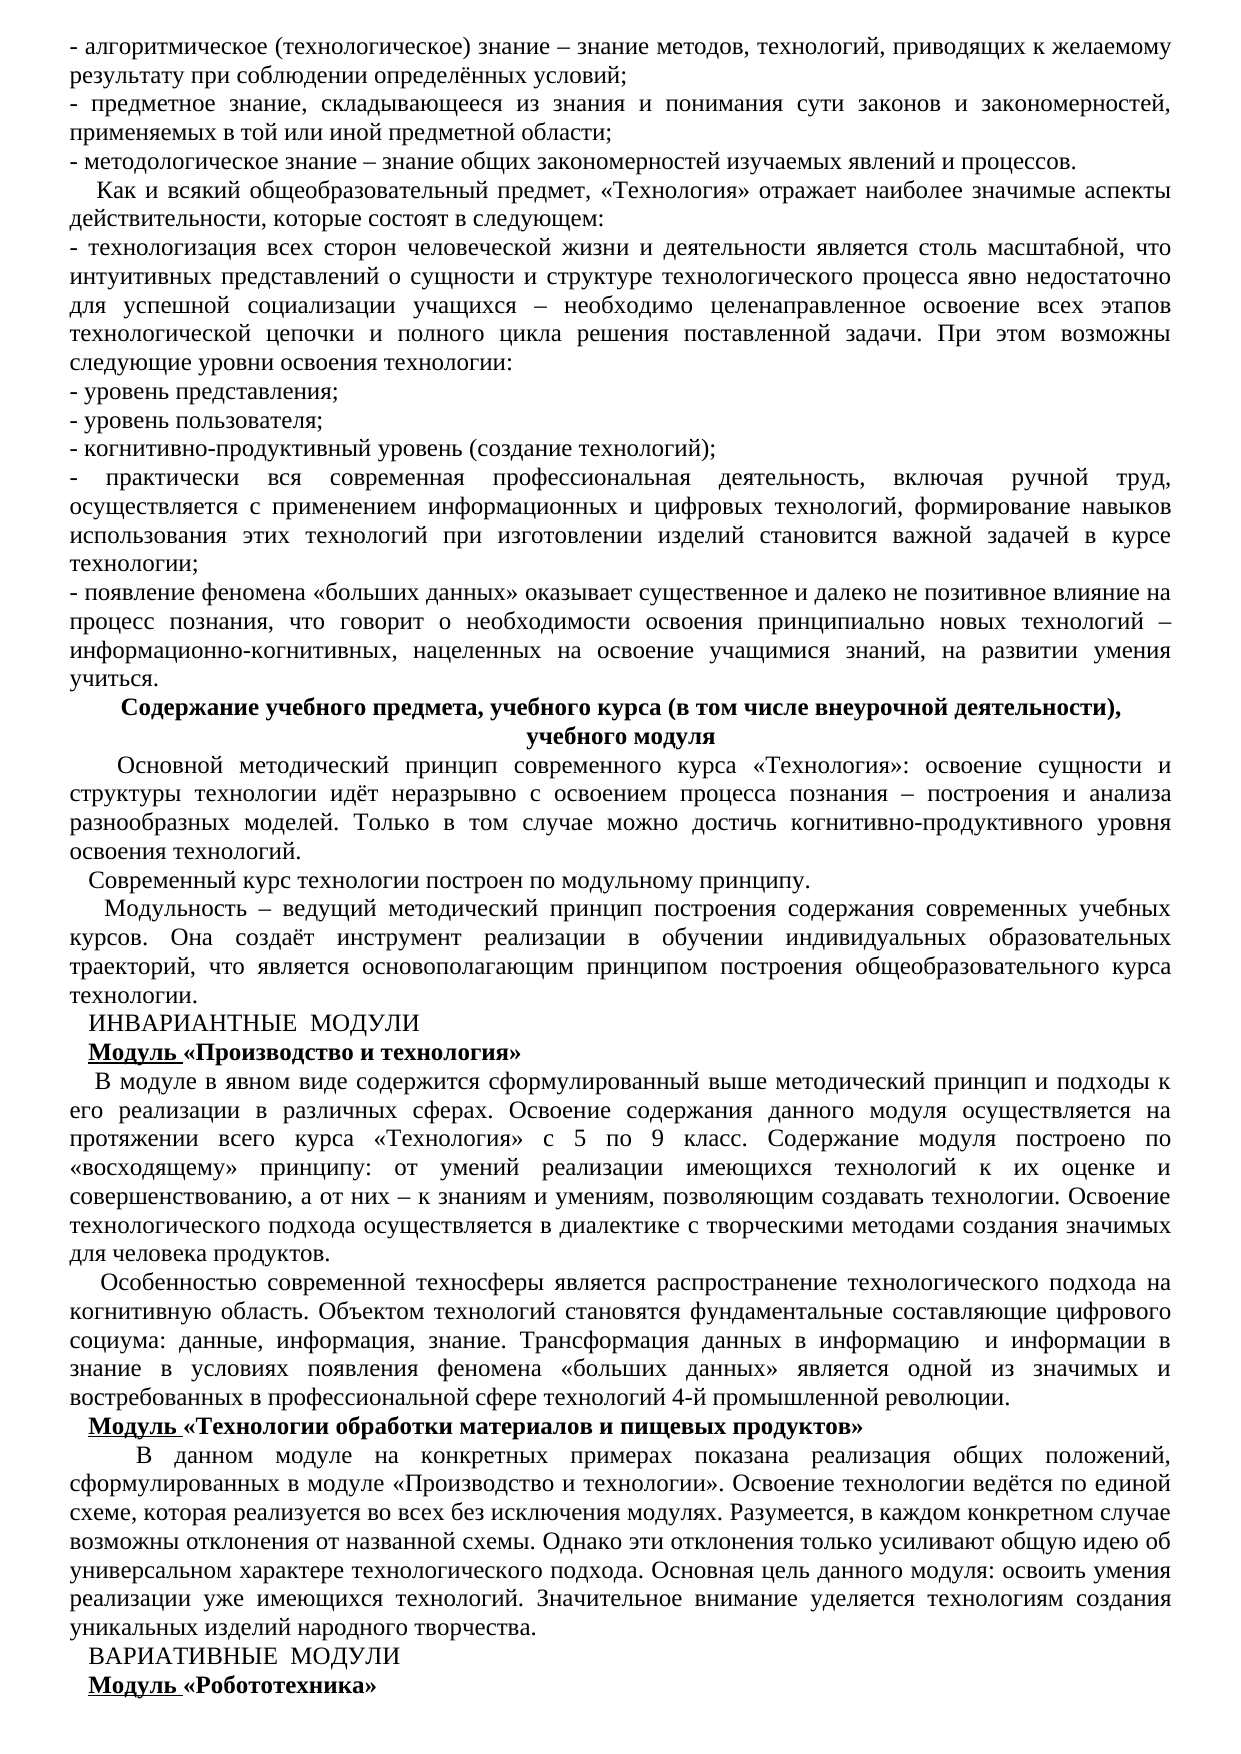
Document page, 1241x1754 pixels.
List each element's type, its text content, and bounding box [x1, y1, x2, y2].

text В данном модуле на конкретных примерах показана реализация общих положений, сформулированных в модуле «Производство и технологии». Освоение технологии ведётся по единой схеме, которая реализуется во всех без исключения модулях. Разумеется, в каждом конкретном случае возможны отклонения от названной схемы. Однако эти отклонения только усиливают общую идею об универсальном характере технологического подхода. Основная цель данного модуля: освоить умения реализации уже имеющихся технологий. Значительное внимание уделяется технологиям создания уникальных изделий народного творчества. [69, 1440, 1172, 1641]
text - практически вся современная профессиональная деятельность, включая ручной труд, осуществляется с применением информационных и цифровых технологий, формирование навыков использования этих технологий при изготовлении изделий становится важной задачей в курсе технологии; [69, 462, 1172, 577]
text Современный курс технологии построен по модульному принципу. [69, 865, 1172, 893]
text В модуле в явном виде содержится сформулированный выше методический принцип и подходы к его реализации в различных сферах. Освоение содержания данного модуля осуществляется на протяжении всего курса «Технология» с 5 по 9 класс. Содержание модуля построено по «восходящему» принципу: от умений реализации имеющихся технологий к их оценке и совершенствованию, а от них – к знаниям и умениям, позволяющим создавать технологии. Освоение технологического подхода осуществляется в диалектике с творческими методами создания значимых для человека продуктов. [69, 1066, 1172, 1267]
text Модуль «Производство и технология» [69, 1037, 1172, 1066]
text - уровень представления; [69, 376, 1172, 405]
text - методологическое знание – знание общих закономерностей изучаемых явлений и процессов. [69, 146, 1172, 175]
text Содержание учебного предмета, учебного курса (в том числе внеурочной деятельности), учебного модуля [69, 692, 1172, 750]
text - уровень пользователя; [69, 405, 1172, 433]
text ВАРИАТИВНЫЕ МОДУЛИ [69, 1641, 1172, 1670]
text Модуль «Робототехника» [69, 1670, 1172, 1698]
text - предметное знание, складывающееся из знания и понимания сути законов и закономерностей, применяемых в той или иной предметной области; [69, 88, 1172, 146]
text ИНВАРИАНТНЫЕ МОДУЛИ [69, 1008, 1172, 1037]
text Модульность – ведущий методический принцип построения содержания современных учебных курсов. Она создаёт инструмент реализации в обучении индивидуальных образовательных траекторий, что является основополагающим принципом построения общеобразовательного курса технологии. [69, 893, 1172, 1008]
text Основной методический принцип современного курса «Технология»: освоение сущности и структуры технологии идёт неразрывно с освоением процесса познания – построения и анализа разнообразных моделей. Только в том случае можно достичь когнитивно-продуктивного уровня освоения технологий. [69, 750, 1172, 865]
text - технологизация всех сторон человеческой жизни и деятельности является столь масштабной, что интуитивных представлений о сущности и структуре технологического процесса явно недостаточно для успешной социализации учащихся – необходимо целенаправленное освоение всех этапов технологической цепочки и полного цикла решения поставленной задачи. При этом возможны следующие уровни освоения технологии: [69, 232, 1172, 376]
text Как и всякий общеобразовательный предмет, «Технология» отражает наиболее значимые аспекты действительности, которые состоят в следующем: [69, 175, 1172, 232]
text - алгоритмическое (технологическое) знание – знание методов, технологий, приводящих к желаемому результату при соблюдении определённых условий; [69, 31, 1172, 88]
text - когнитивно-продуктивный уровень (создание технологий); [69, 433, 1172, 462]
text Модуль «Технологии обработки материалов и пищевых продуктов» [69, 1411, 1172, 1440]
text - появление феномена «больших данных» оказывает существенное и далеко не позитивное влияние на процесс познания, что говорит о необходимости освоения принципиально новых технологий – информационно-когнитивных, нацеленных на освоение учащимися знаний, на развитии умения учиться. [69, 577, 1172, 692]
text Особенностью современной техносферы является распространение технологического подхода на когнитивную область. Объектом технологий становятся фундаментальные составляющие цифрового социума: данные, информация, знание. Трансформация данных в информацию и информации в знание в условиях появления феномена «больших данных» является одной из значимых и востребованных в профессиональной сфере технологий 4-й промышленной революции. [69, 1267, 1172, 1411]
